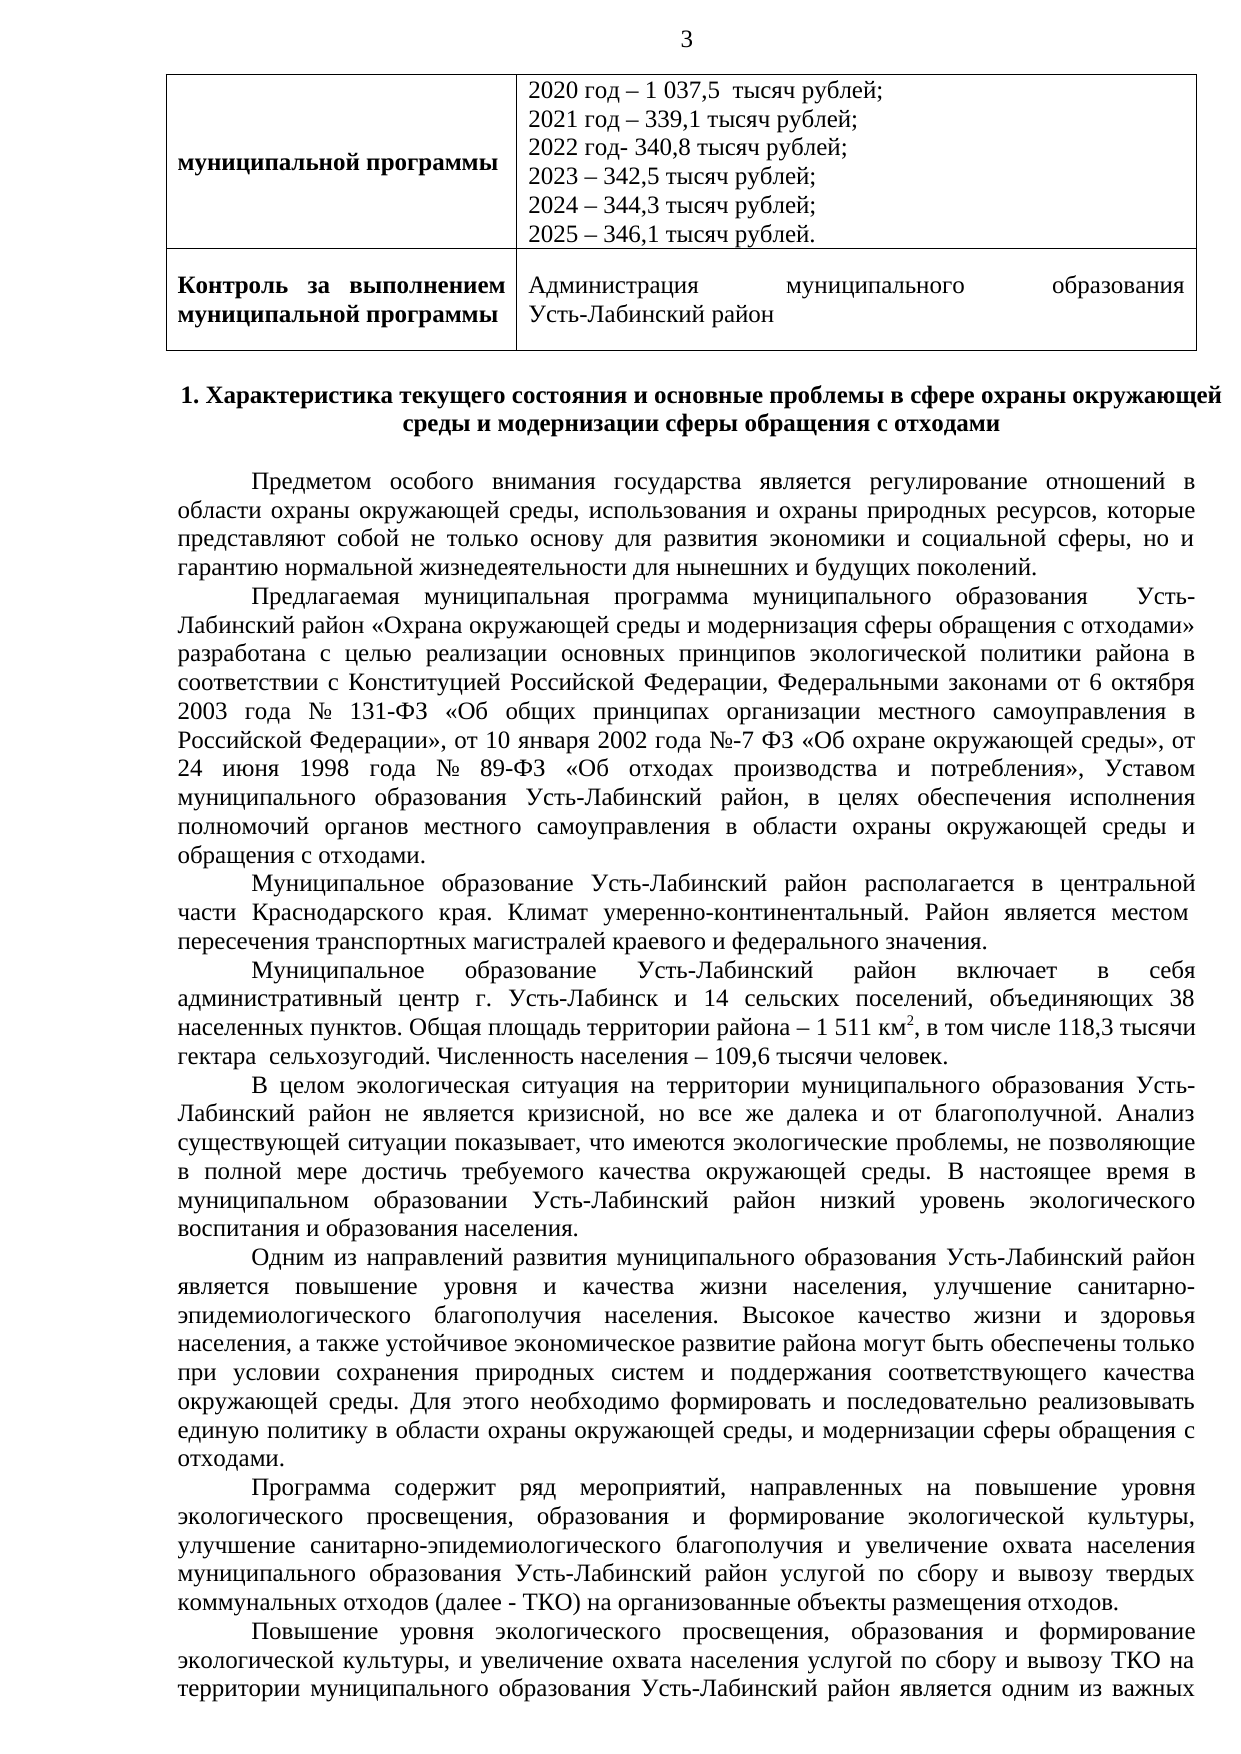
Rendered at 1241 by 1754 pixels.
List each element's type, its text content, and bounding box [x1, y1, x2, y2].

text Муниципальное образование Усть-Лабинский район включает в себя административный центр г. Усть-Лабинск и 14 сельских поселений, объединяющих 38 населенных пунктов. Общая площадь территории района – 1 511 км2, в том числе 118,3 тысячи гектара сельхозугодий. Численность населения – 109,6 тысячи человек. [177, 955, 1196, 1070]
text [177, 1616, 1196, 1702]
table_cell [167, 75, 516, 247]
table_cell Контроль за выполнением муниципальной программы [167, 249, 516, 350]
text Предлагаемая муниципальная программа муниципального образования Усть-Лабинский район «Охрана окружающей среды и модернизация сферы обращения с отходами» разработана с целью реализации основных принципов экологической политики района в соответствии с Конституцией Российской Федерации, Федеральными законами от 6 октября 2003 года № 131-ФЗ «Об общих принципах организации местного самоуправления в Российской Федерации», от 10 января 2002 года №-7 ФЗ «Об охране окружающей среды», от 24 июня 1998 года № 89-ФЗ «Об отходах производства и потребления», Уставом муниципального образования Усть-Лабинский район, в целях обеспечения исполнения полномочий органов местного самоуправления в области охраны окружающей среды и обращения с отходами. [177, 581, 1196, 868]
table_cell Администрация муниципального образования Усть-Лабинский район [517, 249, 1196, 350]
text Одним из направлений развития муниципального образования Усть-Лабинский район является повышение уровня и качества жизни населения, улучшение санитарно-эпидемиологического благополучия населения. Высокое качество жизни и здоровья населения, а также устойчивое экономическое развитие района могут быть обеспечены только при условии сохранения природных систем и поддержания соответствующего качества окружающей среды. Для этого необходимо формировать и последовательно реализовывать единую политику в области охраны окружающей среды, и модернизации сферы обращения с отходами. [177, 1242, 1196, 1472]
text В целом экологическая ситуация на территории муниципального образования Усть-Лабинский район не является кризисной, но все же далека и от благополучной. Анализ существующей ситуации показывает, что имеются экологические проблемы, не позволяющие в полной мере достичь требуемого качества окружающей среды. В настоящее время в муниципальном образовании Усть-Лабинский район низкий уровень экологического воспитания и образования населения. [177, 1070, 1196, 1242]
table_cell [517, 75, 1196, 247]
text Программа содержит ряд мероприятий, направленных на повышение уровня экологического просвещения, образования и формирование экологической культуры, улучшение санитарно-эпидемиологического благополучия и увеличение охвата населения муниципального образования Усть-Лабинский район услугой по сбору и вывозу твердых коммунальных отходов (далее - ТКО) на организованные объекты размещения отходов. [177, 1472, 1196, 1616]
text 1. Характеристика текущего состояния и основные проблемы в сфере охраны окружающей среды и модернизации сферы обращения с отходами [177, 380, 1226, 437]
text Предметом особого внимания государства является регулирование отношений в области охраны окружающей среды, использования и охраны природных ресурсов, которые представляют собой не только основу для развития экономики и социальной сферы, но и гарантию нормальной жизнедеятельности для нынешних и будущих поколений. [177, 466, 1196, 581]
text Муниципальное образование Усть-Лабинский район располагается в центральной части Краснодарского края. Климат умеренно-континентальный. Район является местом пересечения транспортных магистралей краевого и федерального значения. [177, 868, 1196, 955]
